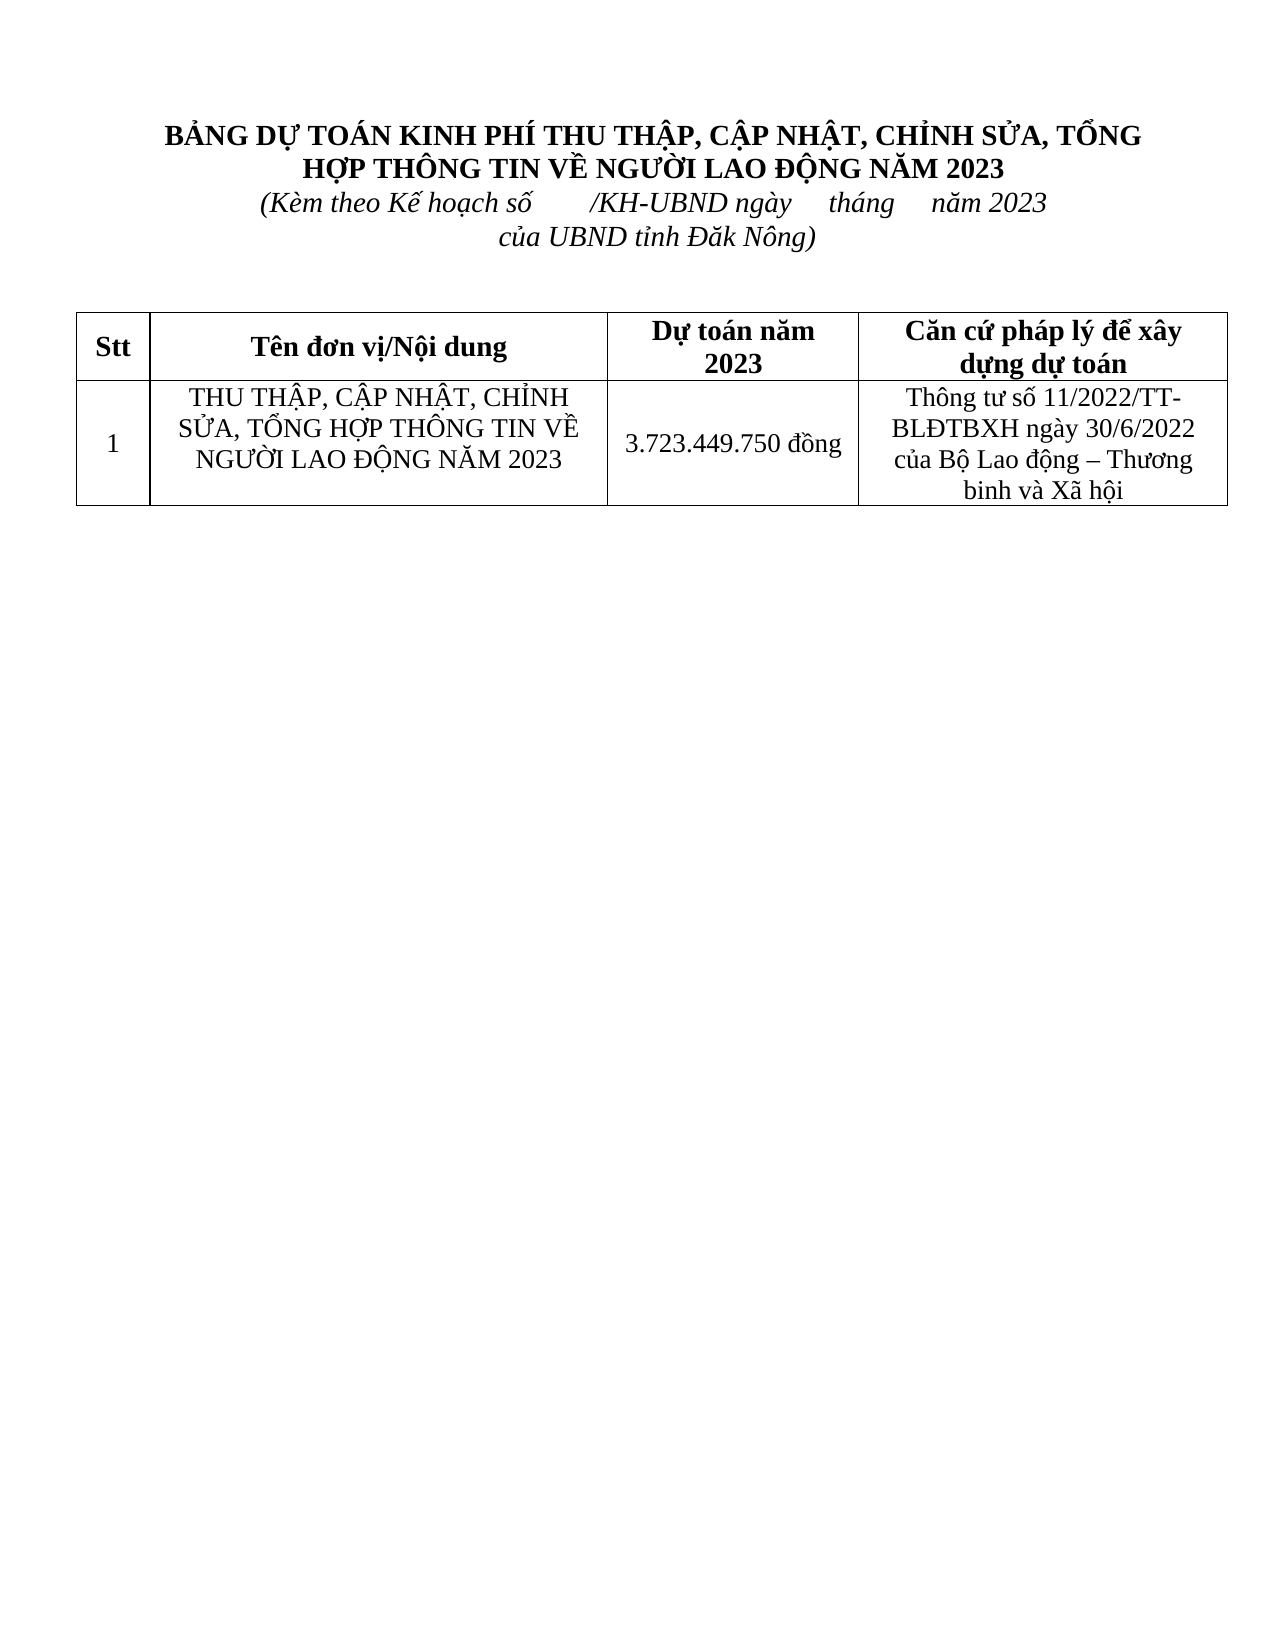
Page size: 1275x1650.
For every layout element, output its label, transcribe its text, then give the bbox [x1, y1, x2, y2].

table_header Tên đơn vị/Nội dung [151, 313, 607, 380]
table_cell 1 [77, 381, 149, 505]
table_cell Thông tư số 11/2022/TT-BLĐTBXH ngày 30/6/2022 của Bộ Lao động – Thương binh và Xã hội [859, 381, 1227, 505]
table_header Stt [77, 313, 149, 380]
text BẢNG DỰ TOÁN KINH PHÍ THU THẬP, CẬP NHẬT, CHỈNH SỬA, TỔNG HỢP THÔNG TIN VỀ NGƯỜI LAO ĐỘNG NĂM 2023 [150, 118, 1157, 185]
table_cell THU THẬP, CẬP NHẬT, CHỈNH SỬA, TỔNG HỢP THÔNG TIN VỀ NGƯỜI LAO ĐỘNG NĂM 2023 [151, 381, 607, 505]
table_header Dự toán năm 2023 [608, 313, 858, 380]
text của UBND tỉnh Đăk Nông) [150, 219, 1157, 252]
table_header Căn cứ pháp lý để xây dựng dự toán [859, 313, 1227, 380]
text (Kèm theo Kế hoạch số /KH-UBND ngày tháng năm 2023 [150, 185, 1157, 219]
table_cell 3.723.449.750 đồng [608, 381, 858, 505]
